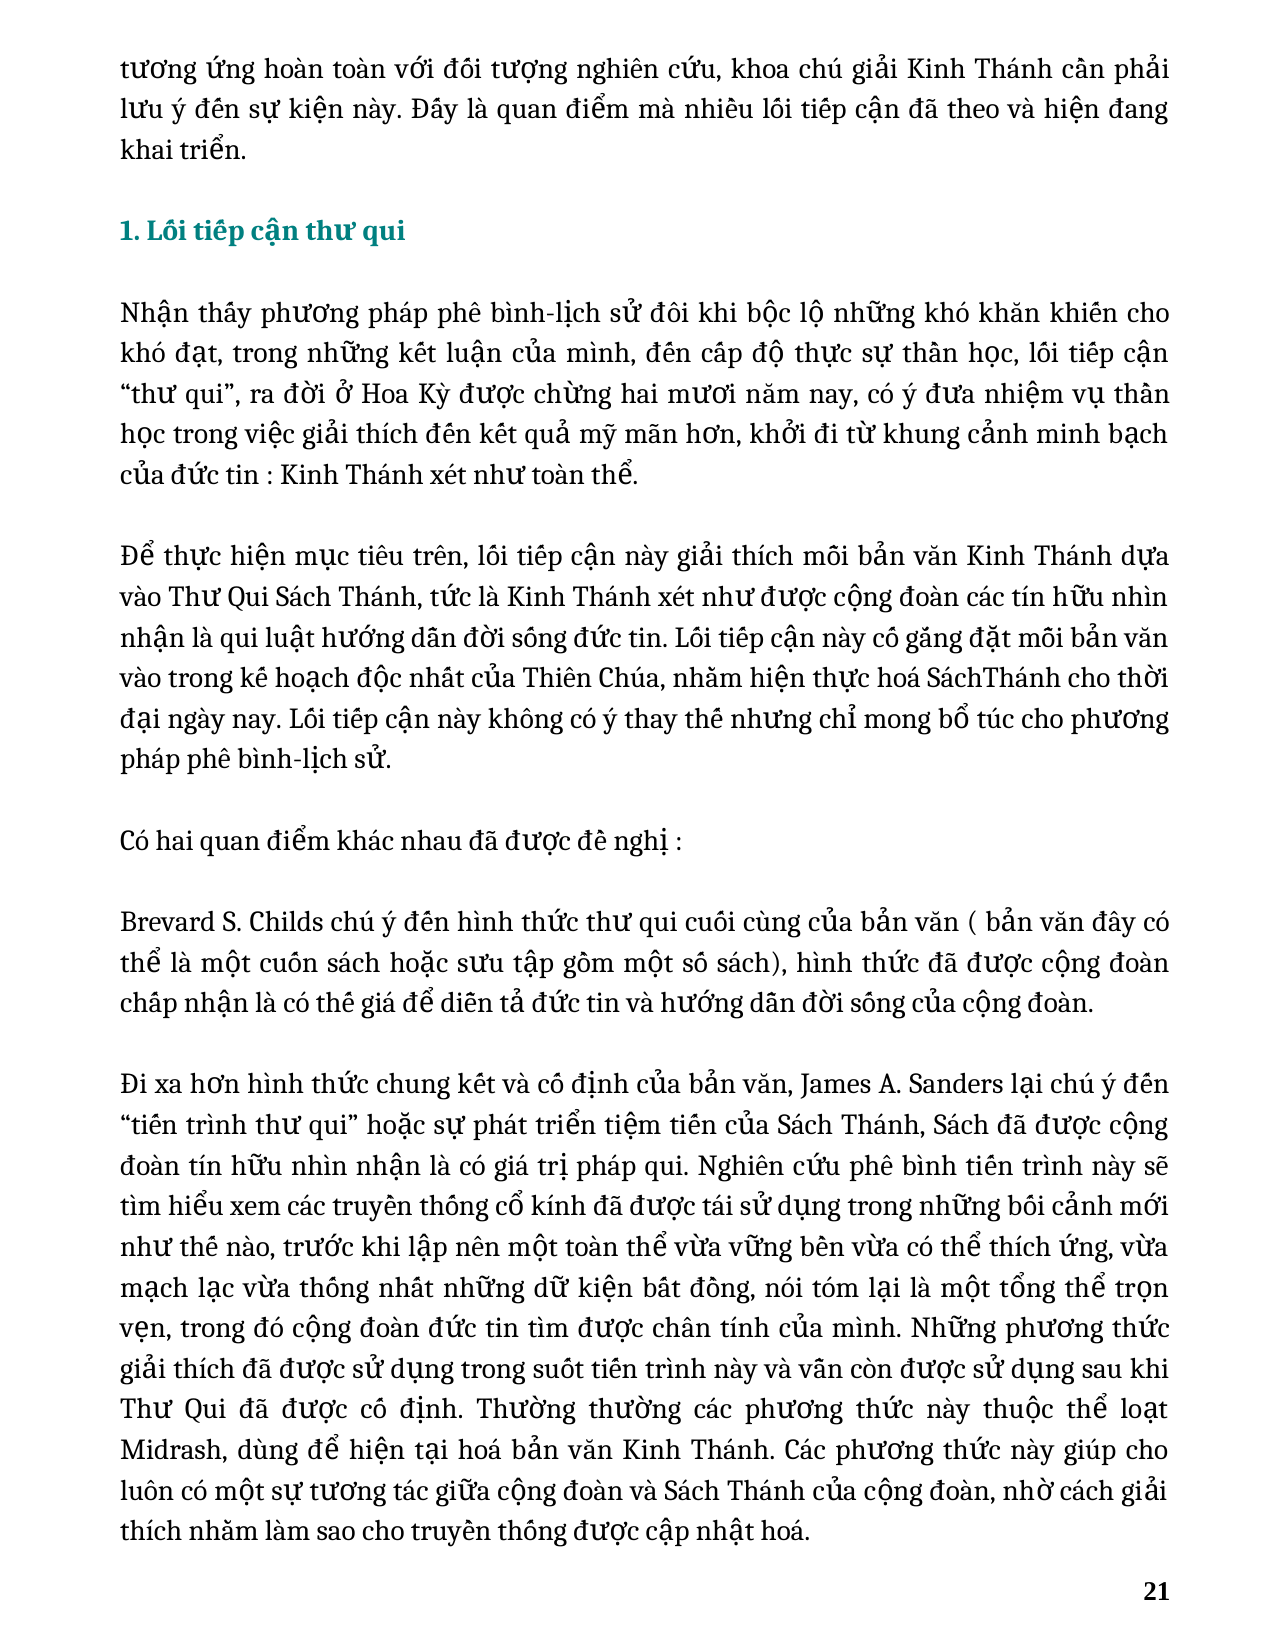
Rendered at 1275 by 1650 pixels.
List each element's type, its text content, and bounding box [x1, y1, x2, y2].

text Đi xa hơn hình thức chung kết và cố định của bản văn, James A. Sanders lại chú ý đến “tiến trình thư qui” hoặc sự phát triển tiệm tiến của Sách Thánh, Sách đã được cộng đoàn tín hữu nhìn nhận là có giá trị pháp qui. Nghiên cứu phê bình tiến trình này sẽ tìm hiểu xem các truyền thống cổ kính đã được tái sử dụng trong những bối cảnh mới như thế nào, trước khi lập nên một toàn thể vừa vững bền vừa có thể thích ứng, vừa mạch lạc vừa thống nhất những dữ kiện bất đồng, nói tóm lại là một tổng thể trọn vẹn, trong đó cộng đoàn đức tin tìm được chân tính của mình. Những phương thức giải thích đã được sử dụng trong suốt tiến trình này và vẫn còn được sử dụng sau khi Thư Qui đã được cố định. Thường thường các phương thức này thuộc thể loạt Midrash, dùng để hiện tại hoá bản văn Kinh Thánh. Các phương thức này giúp cho luôn có một sự tương tác giữa cộng đoàn và Sách Thánh của cộng đoàn, nhờ cách giải thích nhằm làm sao cho truyền thống được cập nhật hoá. [120, 1061, 1170, 1548]
text 1. Lối tiếp cận thư qui [120, 207, 1170, 248]
text Nhận thấy phương pháp phê bình-lịch sử đôi khi bộc lộ những khó khăn khiến cho khó đạt, trong những kết luận của mình, đến cấp độ thực sự thần học, lối tiếp cận “thư qui”, ra đời ở Hoa Kỳ được chừng hai mươi năm nay, có ý đưa nhiệm vụ thần học trong việc giải thích đến kết quả mỹ mãn hơn, khởi đi từ khung cảnh minh bạch của đức tin : Kinh Thánh xét như toàn thể. [120, 289, 1170, 492]
text Để thực hiện mục tiêu trên, lối tiếp cận này giải thích mỗi bản văn Kinh Thánh dựa vào Thư Qui Sách Thánh, tức là Kinh Thánh xét như được cộng đoàn các tín hữu nhìn nhận là qui luật hướng dẫn đời sống đức tin. Lối tiếp cận này cố gắng đặt mỗi bản văn vào trong kế hoạch độc nhất của Thiên Chúa, nhằm hiện thực hoá SáchThánh cho thời đại ngày nay. Lối tiếp cận này không có ý thay thế nhưng chỉ mong bổ túc cho phương pháp phê bình-lịch sử. [120, 532, 1170, 776]
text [120, 45, 1170, 167]
text Có hai quan điểm khác nhau đã được đề nghị : [120, 817, 1170, 857]
text Brevard S. Childs chú ý đến hình thức thư qui cuối cùng của bản văn ( bản văn đây có thể là một cuốn sách hoặc sưu tập gồm một số sách), hình thức đã được cộng đoàn chấp nhận là có thế giá để diễn tả đức tin và hướng dẫn đời sống của cộng đoàn. [120, 898, 1170, 1020]
